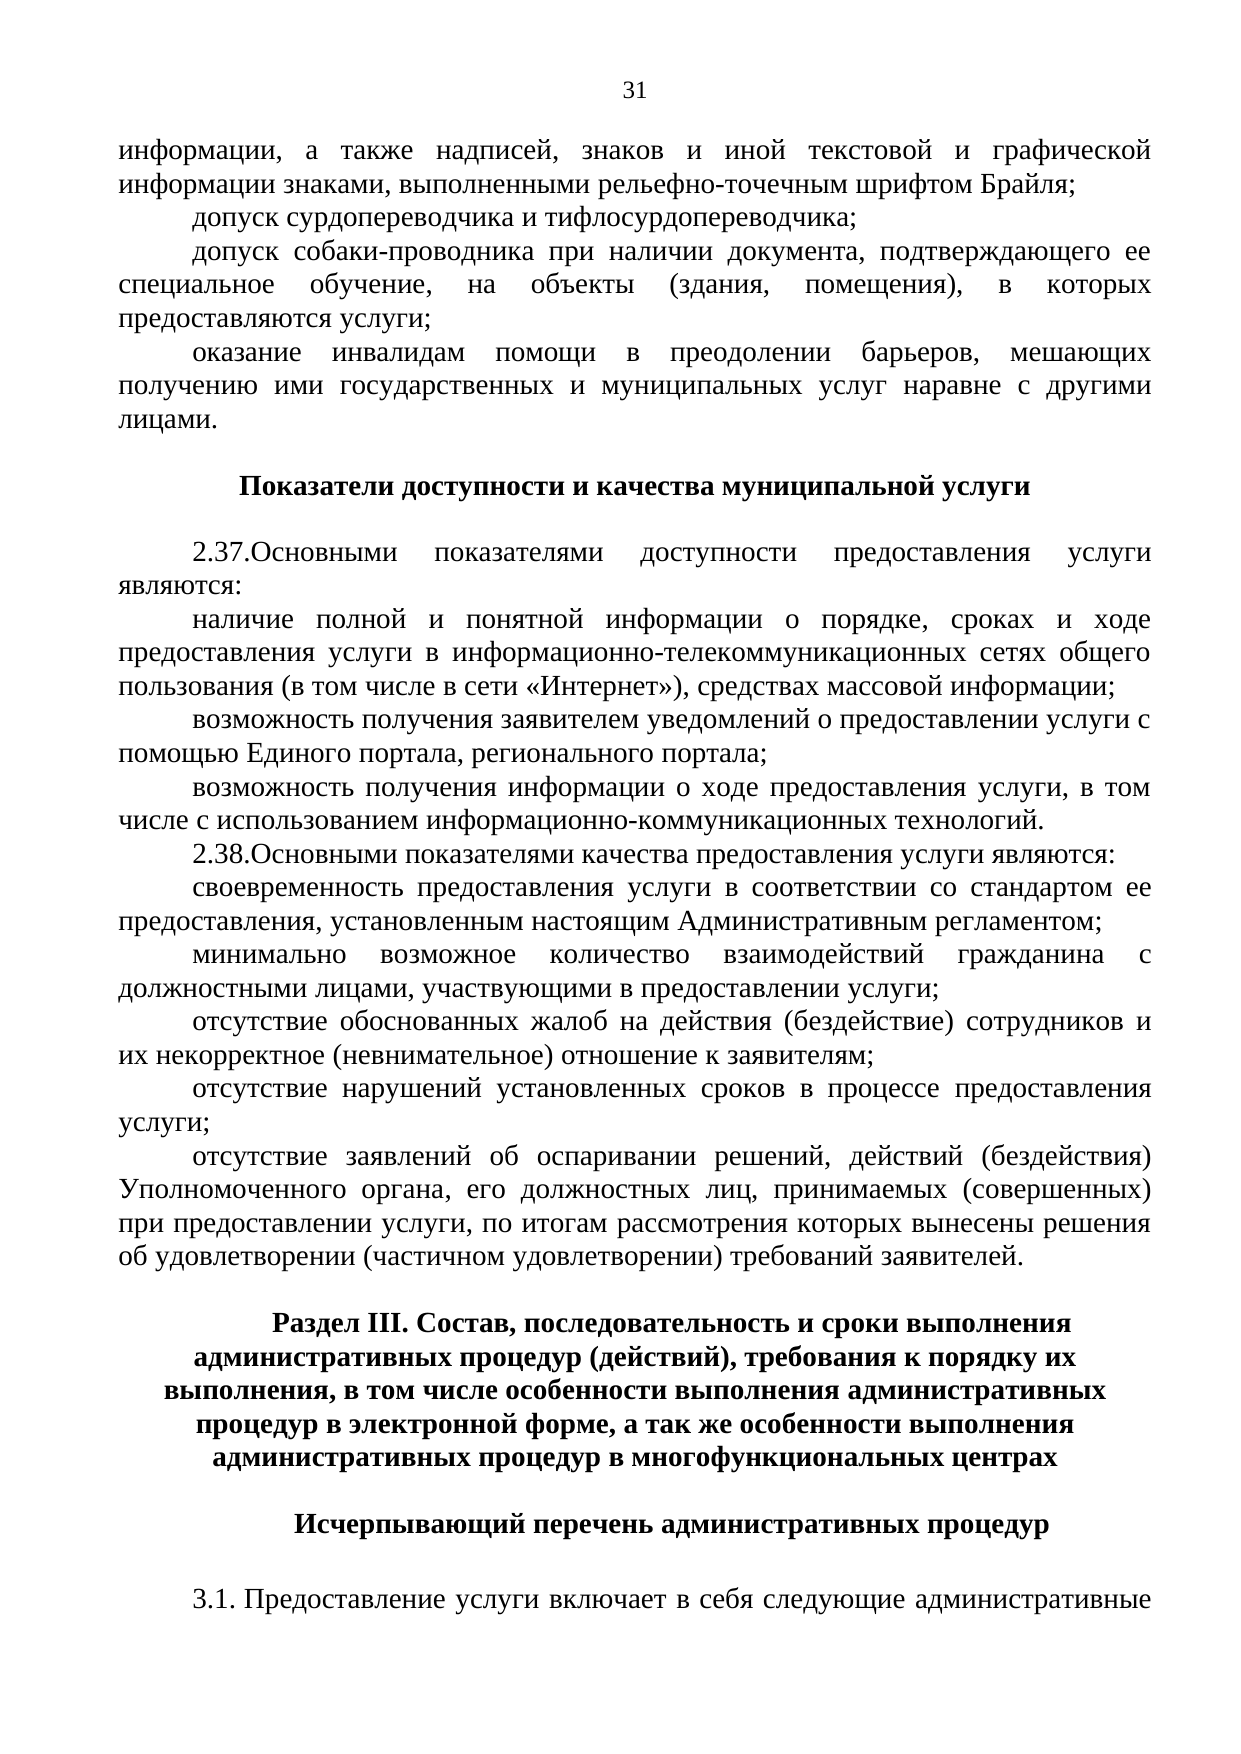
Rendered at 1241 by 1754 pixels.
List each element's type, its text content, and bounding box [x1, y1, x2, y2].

text Раздел III. Состав, последовательность и сроки выполнения административных процедур (действий), требования к порядку их выполнения, в том числе особенности выполнения административных процедур в электронной форме, а так же особенности выполнения административных процедур в многофункциональных центрах [118, 1305, 1152, 1473]
text наличие полной и понятной информации о порядке, сроках и ходе предоставления услуги в информационно-телекоммуникационных сетях общего пользования (в том числе в сети «Интернет»), средствах массовой информации; [118, 601, 1152, 702]
text Показатели доступности и качества муниципальной услуги [118, 468, 1152, 501]
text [118, 132, 1152, 199]
text своевременность предоставления услуги в соответствии со стандартом ее предоставления, установленным настоящим Административным регламентом; [118, 869, 1152, 936]
text 2.38.Основными показателями качества предоставления услуги являются: [118, 836, 1152, 869]
text отсутствие нарушений установленных сроков в процессе предоставления услуги; [118, 1071, 1152, 1138]
text возможность получения информации о ходе предоставления услуги, в том числе с использованием информационно-коммуникационных технологий. [118, 769, 1152, 836]
text Исчерпывающий перечень административных процедур [118, 1507, 1152, 1540]
text отсутствие заявлений об оспаривании решений, действий (бездействия) Уполномоченного органа, его должностных лиц, принимаемых (совершенных) при предоставлении услуги, по итогам рассмотрения которых вынесены решения об удовлетворении (частичном удовлетворении) требований заявителей. [118, 1138, 1152, 1272]
text допуск собаки-проводника при наличии документа, подтверждающего ее специальное обучение, на объекты (здания, помещения), в которых предоставляются услуги; [118, 233, 1152, 334]
text допуск сурдопереводчика и тифлосурдопереводчика; [118, 199, 1152, 233]
text минимально возможное количество взаимодействий гражданина с должностными лицами, участвующими в предоставлении услуги; [118, 936, 1152, 1003]
text возможность получения заявителем уведомлений о предоставлении услуги с помощью Единого портала, регионального портала; [118, 702, 1152, 769]
text 2.37.Основными показателями доступности предоставления услуги являются: [118, 534, 1152, 601]
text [118, 1581, 1152, 1615]
text оказание инвалидам помощи в преодолении барьеров, мешающих получению ими государственных и муниципальных услуг наравне с другими лицами. [118, 334, 1152, 434]
text отсутствие обоснованных жалоб на действия (бездействие) сотрудников и их некорректное (невнимательное) отношение к заявителям; [118, 1003, 1152, 1071]
